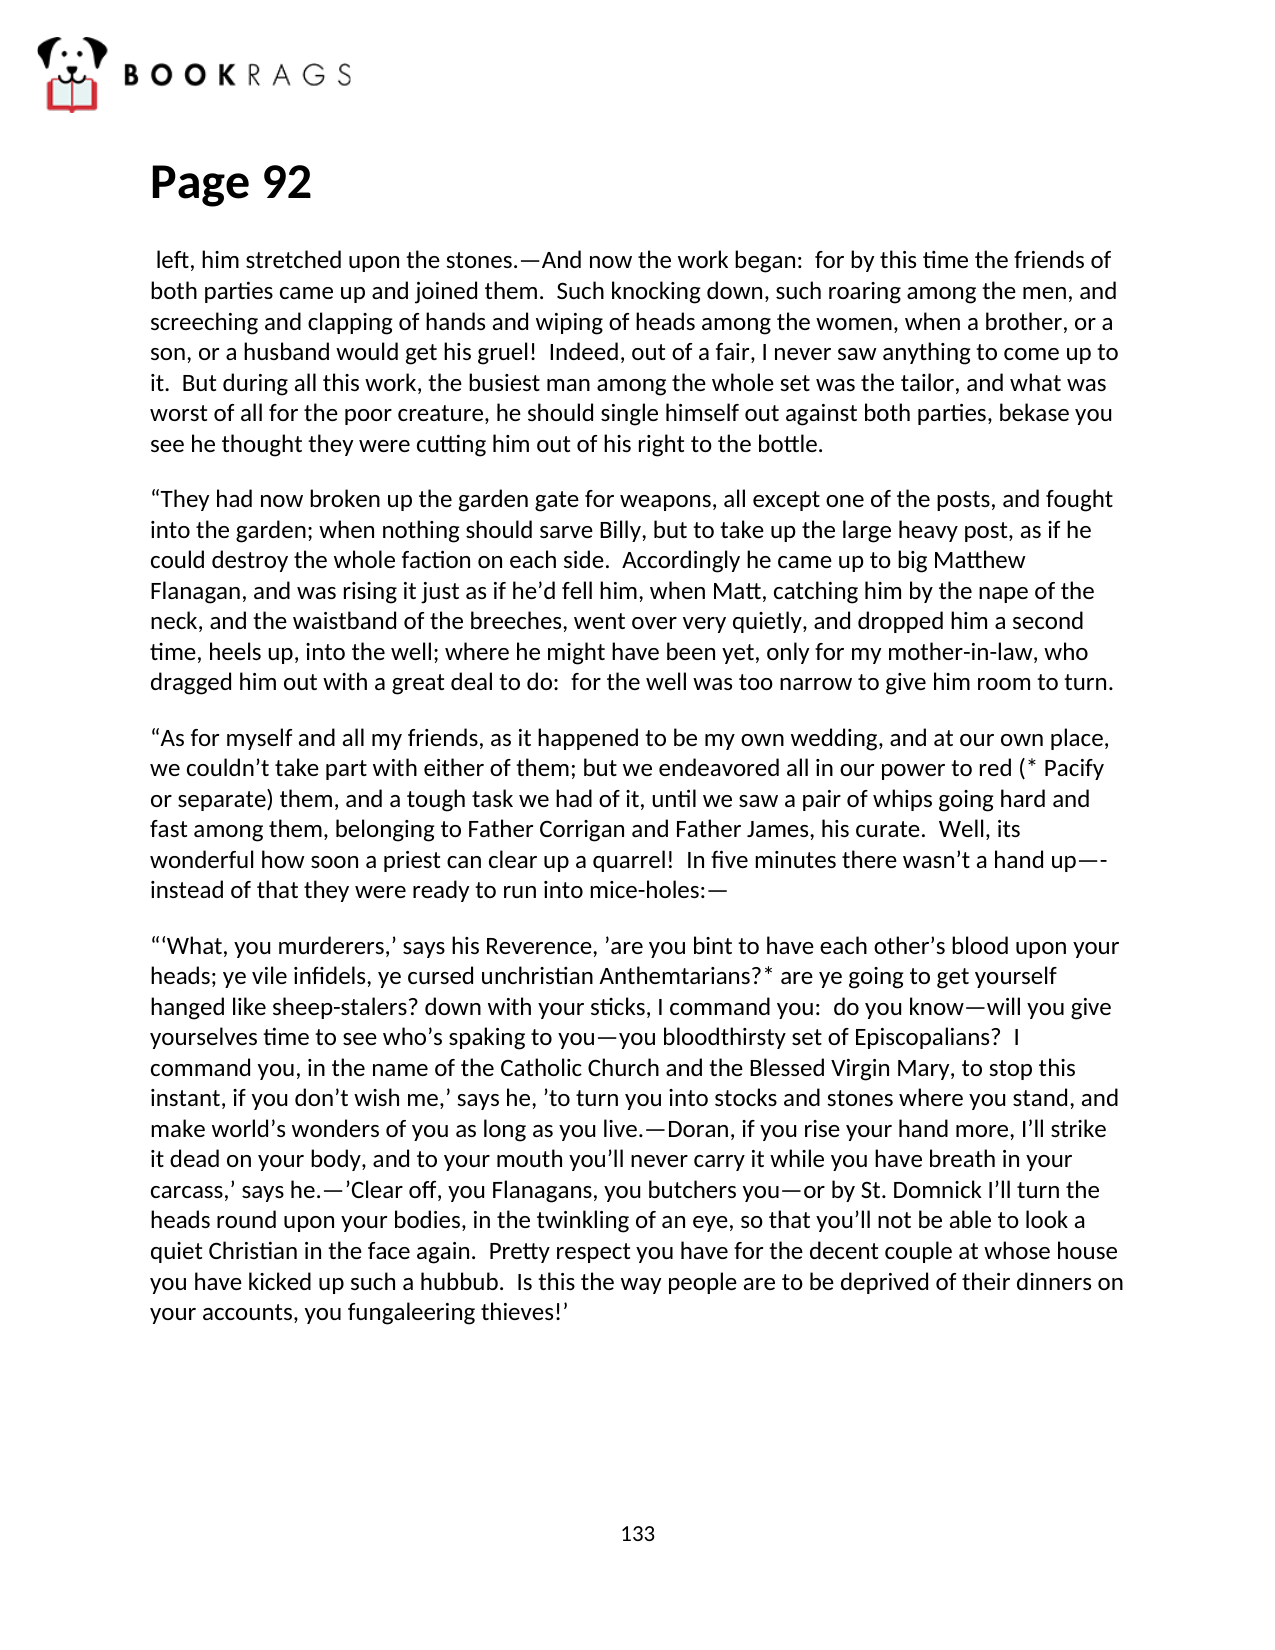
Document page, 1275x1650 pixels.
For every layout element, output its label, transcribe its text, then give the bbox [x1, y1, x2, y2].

text “They had now broken up the garden gate for weapons, all except one of the posts, and fought into the garden; when nothing should sarve Billy, but to take up the large heavy post, as if he could destroy the whole faction on each side. Accordingly he came up to big Matthew Flanagan, and was rising it just as if he’d fell him, when Matt, catching him by the nape of the neck, and the waistband of the breeches, went over very quietly, and dropped him a second time, heels up, into the well; where he might have been yet, only for my mother-in-law, who dragged him out with a great deal to do: for the well was too narrow to give him room to turn. [150, 483, 1125, 697]
picture [37, 37, 351, 113]
text “‘What, you murderers,’ says his Reverence, ’are you bint to have each other’s blood upon your heads; ye vile infidels, ye cursed unchristian Anthemtarians?* are ye going to get yourself hanged like sheep-stalers? down with your sticks, I command you: do you know—­will you give yourselves time to see who’s spaking to you—­you bloodthirsty set of Episcopalians? I command you, in the name of the Catholic Church and the Blessed Virgin Mary, to stop this instant, if you don’t wish me,’ says he, ’to turn you into stocks and stones where you stand, and make world’s wonders of you as long as you live.—­Doran, if you rise your hand more, I’ll strike it dead on your body, and to your mouth you’ll never carry it while you have breath in your carcass,’ says he.—­’Clear off, you Flanagans, you butchers you—­or by St. Domnick I’ll turn the heads round upon your bodies, in the twinkling of an eye, so that you’ll not be able to look a quiet Christian in the face again. Pretty respect you have for the decent couple at whose house you have kicked up such a hubbub. Is this the way people are to be deprived of their dinners on your accounts, you fungaleering thieves!’ [150, 930, 1125, 1327]
text Page 92 [150, 150, 1125, 211]
text left, him stretched upon the stones.—­And now the work began: for by this time the friends of both parties came up and joined them. Such knocking down, such roaring among the men, and screeching and clapping of hands and wiping of heads among the women, when a brother, or a son, or a husband would get his gruel! Indeed, out of a fair, I never saw anything to come up to it. But during all this work, the busiest man among the whole set was the tailor, and what was worst of all for the poor creature, he should single himself out against both parties, bekase you see he thought they were cutting him out of his right to the bottle. [150, 244, 1125, 458]
text “As for myself and all my friends, as it happened to be my own wedding, and at our own place, we couldn’t take part with either of them; but we endeavored all in our power to red (* Pacify or separate) them, and a tough task we had of it, until we saw a pair of whips going hard and fast among them, belonging to Father Corrigan and Father James, his curate. Well, its wonderful how soon a priest can clear up a quarrel! In five minutes there wasn’t a hand up—­instead of that they were ready to run into mice-holes:—­ [150, 722, 1125, 905]
